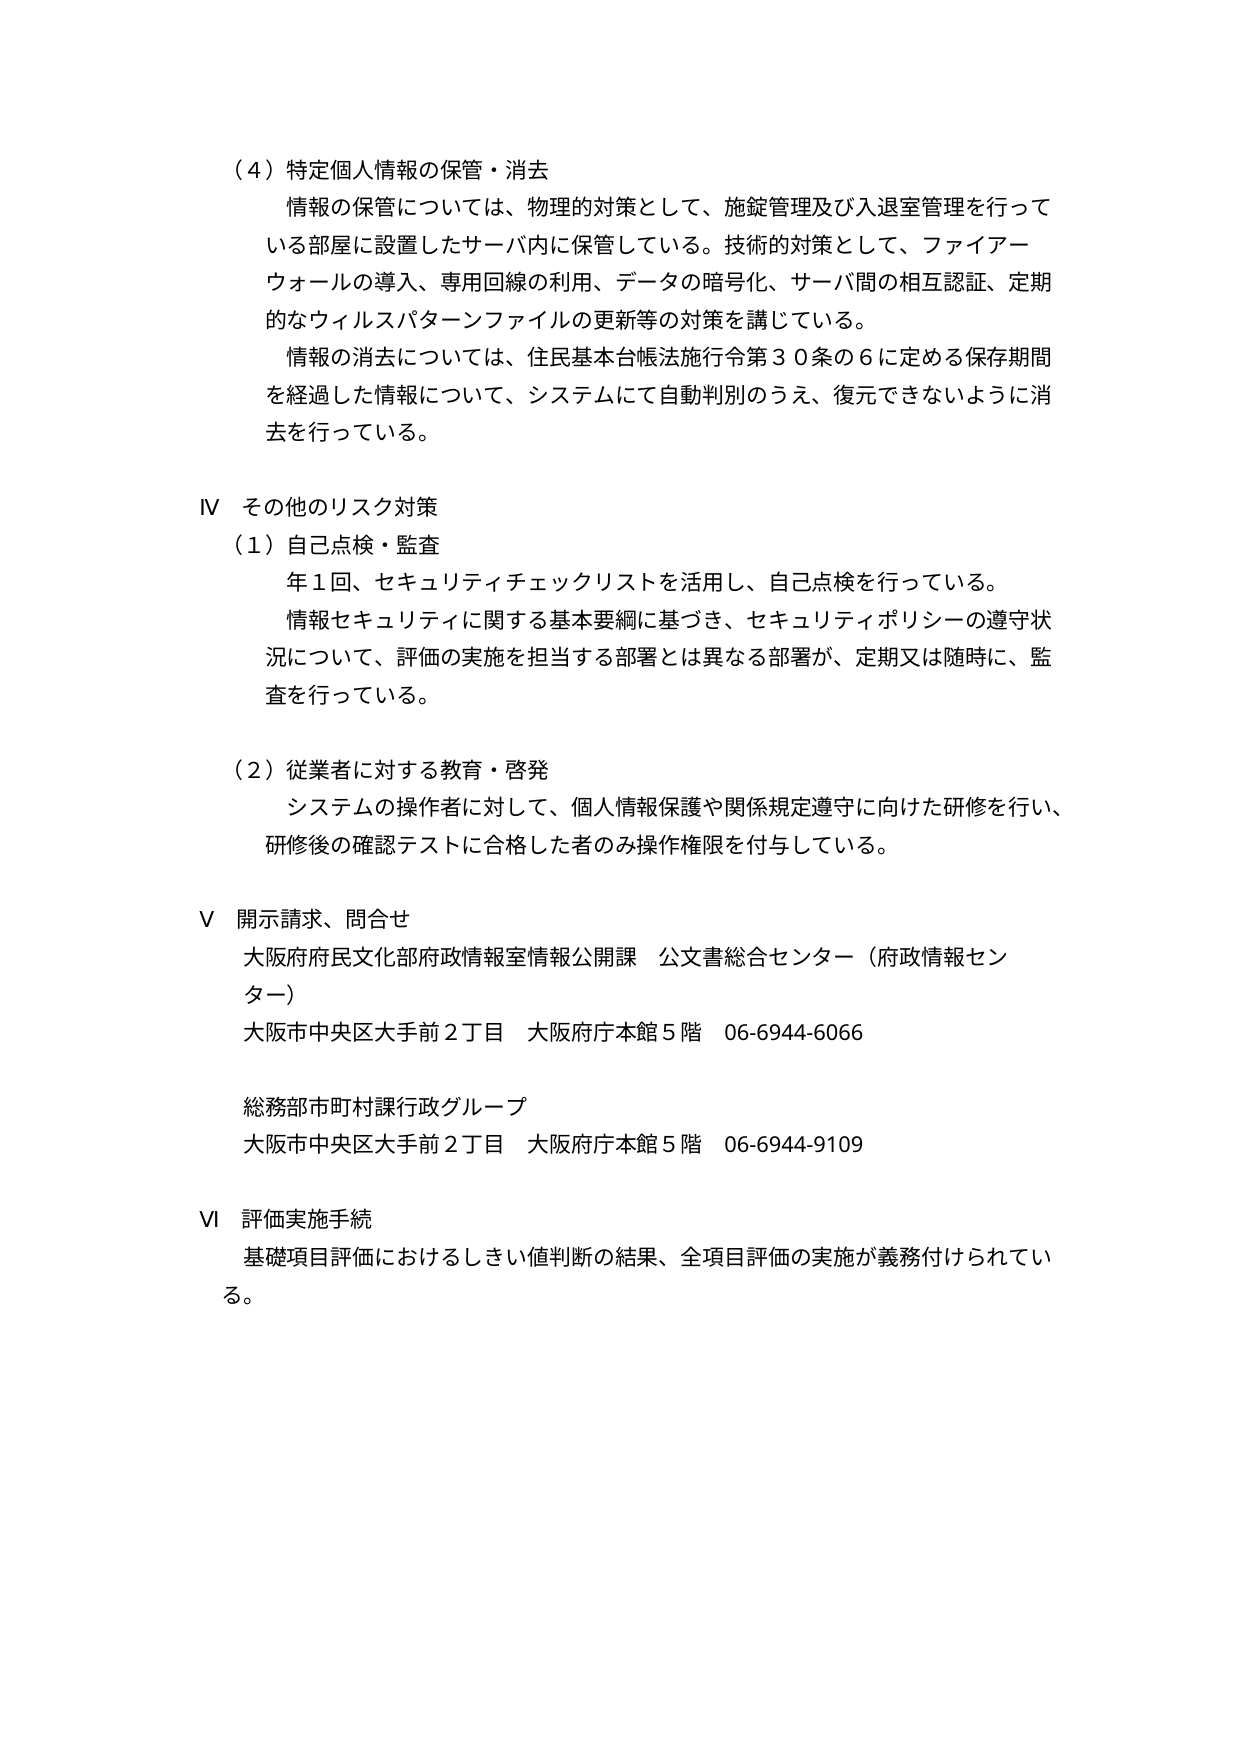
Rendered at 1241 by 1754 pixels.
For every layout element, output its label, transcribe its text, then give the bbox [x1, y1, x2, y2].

text 総務部市町村課行政グループ [243, 1087, 1063, 1125]
text Ⅵ 評価実施手続 [177, 1200, 1063, 1237]
text 情報の消去については、住民基本台帳法施行令第３０条の６に定める保存期間を経過した情報について、システムにて自動判別のうえ、復元できないように消去を行っている。 [265, 337, 1063, 450]
text 大阪市中央区大手前２丁目 大阪府庁本館５階 06-6944-9109 [243, 1125, 1063, 1162]
text システムの操作者に対して、個人情報保護や関係規定遵守に向けた研修を行い、研修後の確認テストに合格した者のみ操作権限を付与している。 [265, 787, 1063, 862]
text 大阪市中央区大手前２丁目 大阪府庁本館５階 06-6944-6066 [243, 1012, 1063, 1050]
text 情報の保管については、物理的対策として、施錠管理及び入退室管理を行っている部屋に設置したサーバ内に保管している。技術的対策として、ファイアーウォールの導入、専用回線の利用、データの暗号化、サーバ間の相互認証、定期的なウィルスパターンファイルの更新等の対策を講じている。 [265, 187, 1063, 337]
text （２）従業者に対する教育・啓発 [177, 750, 1063, 787]
text Ⅳ その他のリスク対策 [177, 487, 1063, 525]
text 年１回、セキュリティチェックリストを活用し、自己点検を行っている。 [177, 562, 1063, 600]
text 情報セキュリティに関する基本要綱に基づき、セキュリティポリシーの遵守状況について、評価の実施を担当する部署とは異なる部署が、定期又は随時に、監査を行っている。 [177, 600, 1063, 712]
text （１）自己点検・監査 [177, 525, 1063, 562]
text 基礎項目評価におけるしきい値判断の結果、全項目評価の実施が義務付けられている。 [221, 1237, 1063, 1312]
text （４）特定個人情報の保管・消去 [177, 150, 1063, 187]
text Ⅴ 開示請求、問合せ [177, 900, 1063, 937]
text 大阪府府民文化部府政情報室情報公開課 公文書総合センター（府政情報センター） [243, 937, 1063, 1012]
